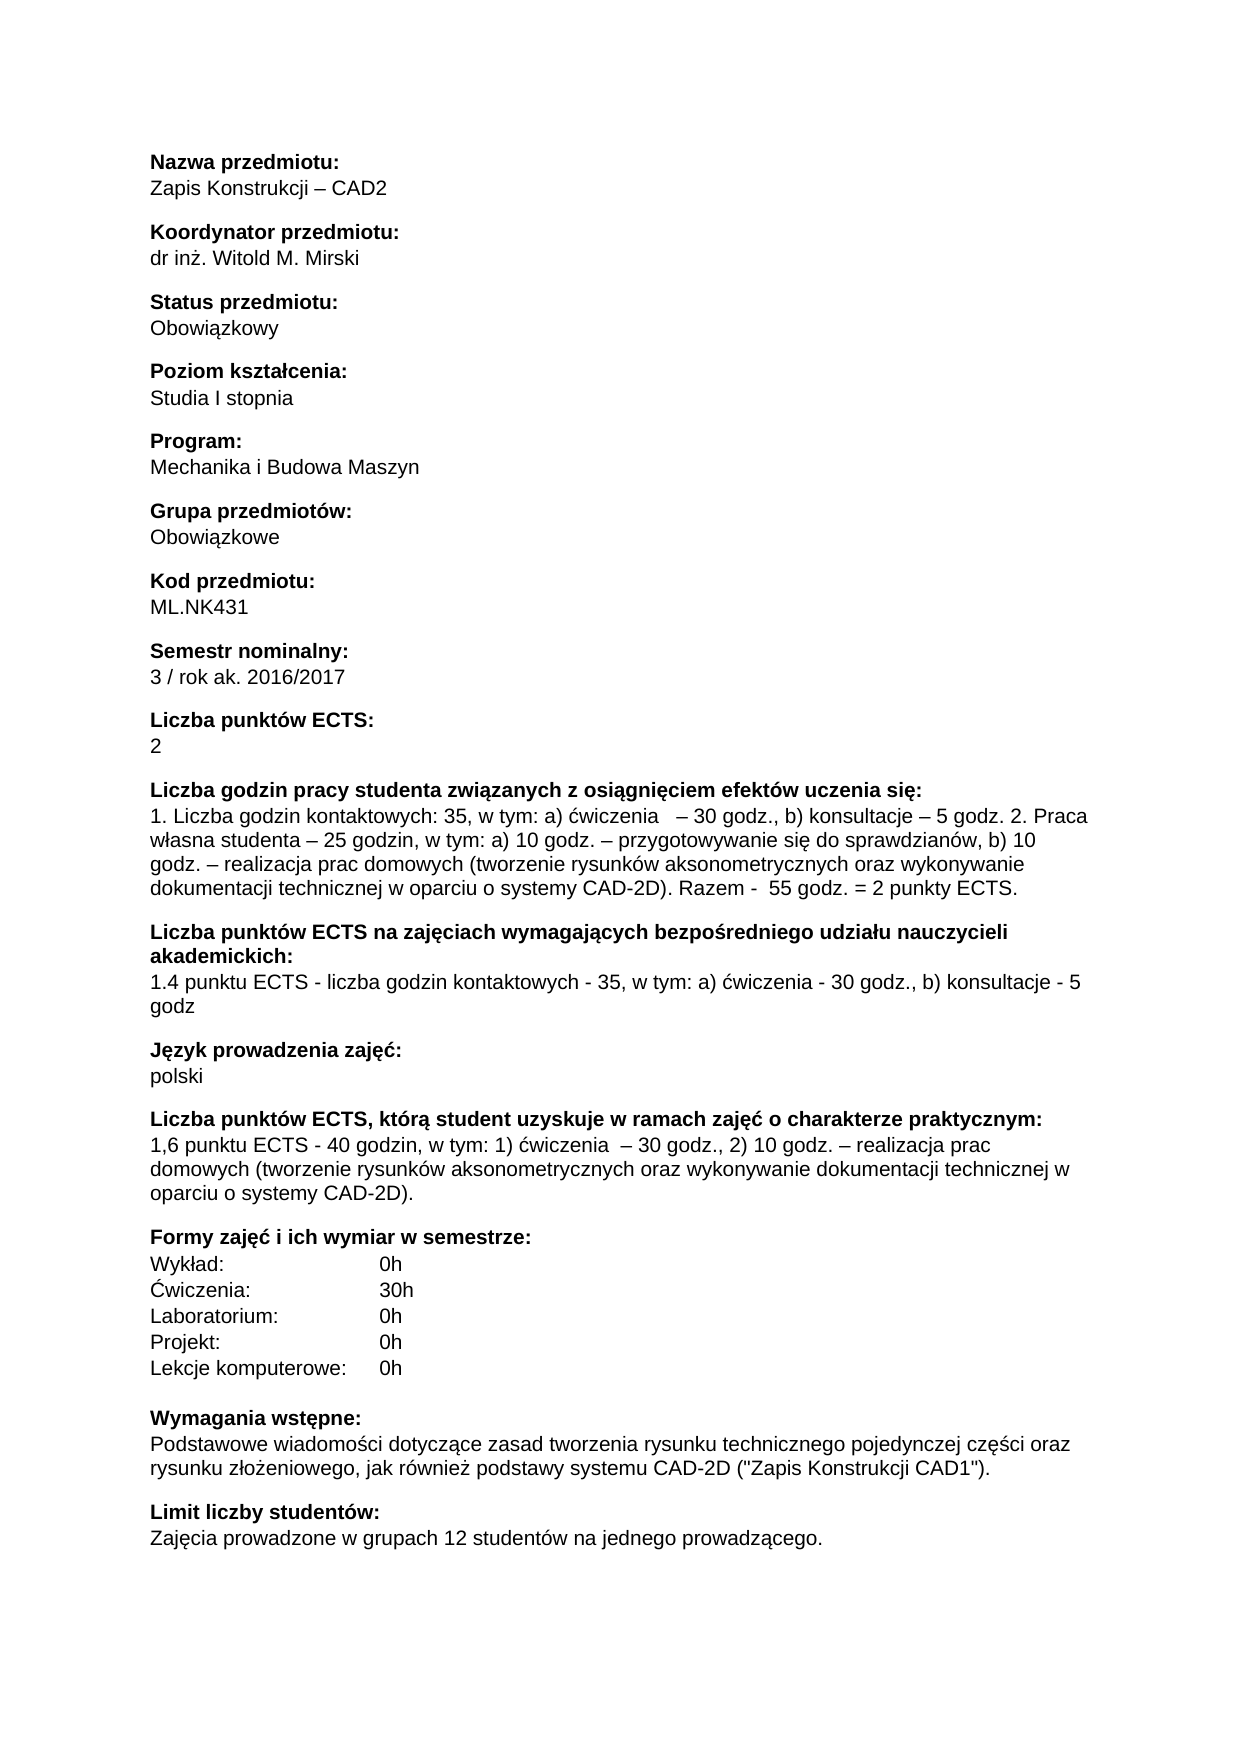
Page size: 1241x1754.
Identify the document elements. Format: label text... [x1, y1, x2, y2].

text Nazwa przedmiotu: [150, 150, 1090, 174]
text Obowiązkowy [150, 316, 1090, 339]
text dr inż. Witold M. Mirski [150, 246, 1090, 270]
text Liczba godzin pracy studenta związanych z osiągnięciem efektów uczenia się: [150, 778, 1090, 802]
table_cell 0h [369, 1354, 597, 1380]
table_cell 0h [369, 1302, 597, 1328]
text Liczba punktów ECTS na zajęciach wymagających bezpośredniego udziału nauczycieli akademickich: [150, 920, 1090, 968]
text Obowiązkowe [150, 525, 1090, 549]
table_cell 0h [369, 1328, 597, 1354]
table_header Wykład: [140, 1252, 367, 1276]
text 1. Liczba godzin kontaktowych: 35, w tym: a) ćwiczenia – 30 godz., b) konsultacje – 5 godz. 2. Praca własna studenta – 25 godzin, w tym: a) 10 godz. – przygotowywanie się do sprawdzianów, b) 10 godz. – realizacja prac domowych (tworzenie rysunków aksonometrycznych oraz wykonywanie dokumentacji technicznej w oparciu o systemy CAD-2D). Razem - 55 godz. = 2 punkty ECTS. [150, 804, 1090, 900]
text Język prowadzenia zajęć: [150, 1037, 1090, 1061]
text 1,6 punktu ECTS - 40 godzin, w tym: 1) ćwiczenia – 30 godz., 2) 10 godz. – realizacja prac domowych (tworzenie rysunków aksonometrycznych oraz wykonywanie dokumentacji technicznej w oparciu o systemy CAD-2D). [150, 1133, 1090, 1205]
text Grupa przedmiotów: [150, 499, 1090, 523]
text Program: [150, 429, 1090, 453]
text Kod przedmiotu: [150, 569, 1090, 593]
text Liczba punktów ECTS: [150, 708, 1090, 732]
text polski [150, 1063, 1090, 1087]
text Podstawowe wiadomości dotyczące zasad tworzenia rysunku technicznego pojedynczej części oraz rysunku złożeniowego, jak również podstawy systemu CAD-2D ("Zapis Konstrukcji CAD1"). [150, 1432, 1090, 1480]
table_header 0h [369, 1252, 597, 1276]
text Mechanika i Budowa Maszyn [150, 455, 1090, 479]
table_cell 30h [369, 1276, 597, 1302]
text Limit liczby studentów: [150, 1499, 1090, 1523]
table_cell Ćwiczenia: [140, 1278, 367, 1302]
text Studia I stopnia [150, 385, 1090, 409]
text Zajęcia prowadzone w grupach 12 studentów na jednego prowadzącego. [150, 1526, 1090, 1549]
text Semestr nominalny: [150, 638, 1090, 662]
text Wymagania wstępne: [150, 1406, 1090, 1430]
text ML.NK431 [150, 595, 1090, 619]
text Status przedmiotu: [150, 289, 1090, 313]
table_cell Laboratorium: [140, 1304, 367, 1328]
table_cell Projekt: [140, 1330, 367, 1354]
text 3 / rok ak. 2016/2017 [150, 664, 1090, 688]
table_cell Lekcje komputerowe: [140, 1356, 367, 1380]
text 2 [150, 734, 1090, 758]
text 1.4 punktu ECTS - liczba godzin kontaktowych - 35, w tym: a) ćwiczenia - 30 godz., b) konsultacje - 5 godz [150, 970, 1090, 1018]
text Koordynator przedmiotu: [150, 220, 1090, 244]
text Liczba punktów ECTS, którą student uzyskuje w ramach zajęć o charakterze praktycznym: [150, 1107, 1090, 1131]
text Poziom kształcenia: [150, 359, 1090, 383]
text Formy zajęć i ich wymiar w semestrze: [150, 1225, 1090, 1249]
text Zapis Konstrukcji – CAD2 [150, 176, 1090, 200]
